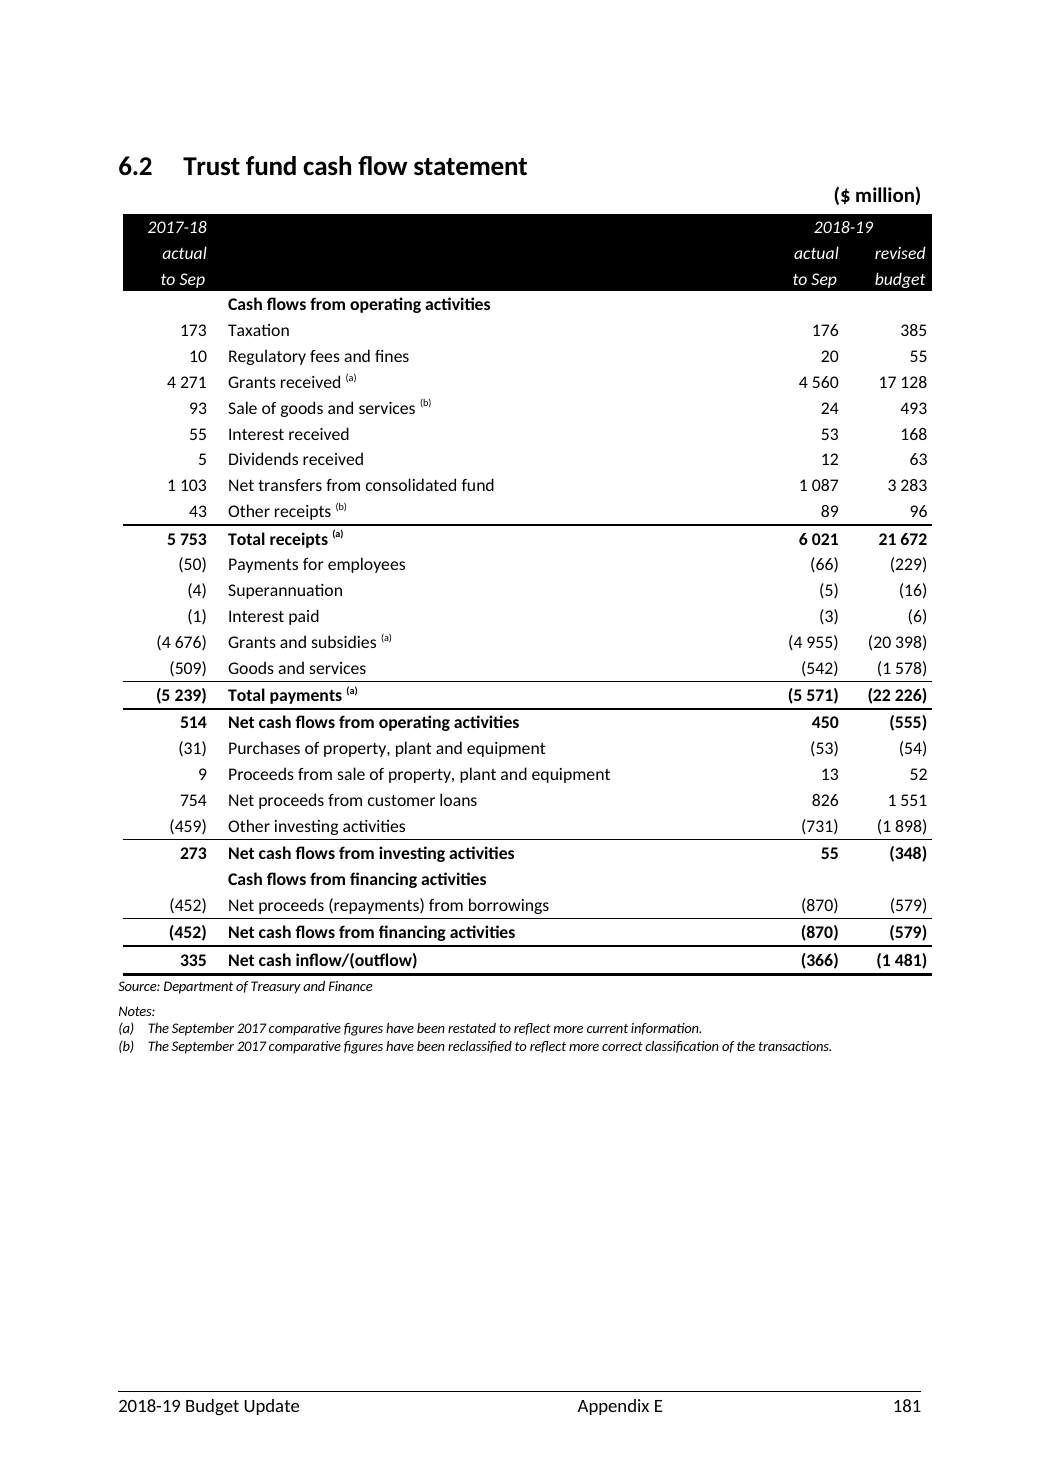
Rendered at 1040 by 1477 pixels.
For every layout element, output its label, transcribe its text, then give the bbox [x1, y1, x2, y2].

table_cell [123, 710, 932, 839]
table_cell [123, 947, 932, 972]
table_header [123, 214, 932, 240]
text Source: Department of Treasury and Finance [118, 978, 921, 996]
text Notes: [118, 1002, 921, 1019]
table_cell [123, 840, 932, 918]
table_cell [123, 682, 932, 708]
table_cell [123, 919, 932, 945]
subtitle Trust fund cash flow statement [118, 149, 921, 182]
text (a) The September 2017 comparative figures have been restated to reflect more current information. [118, 1019, 921, 1037]
text (b) The September 2017 comparative figures have been reclassified to reflect more correct classification of the transactions. [118, 1037, 921, 1055]
text ($ million) [118, 182, 921, 208]
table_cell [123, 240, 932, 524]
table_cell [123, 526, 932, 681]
